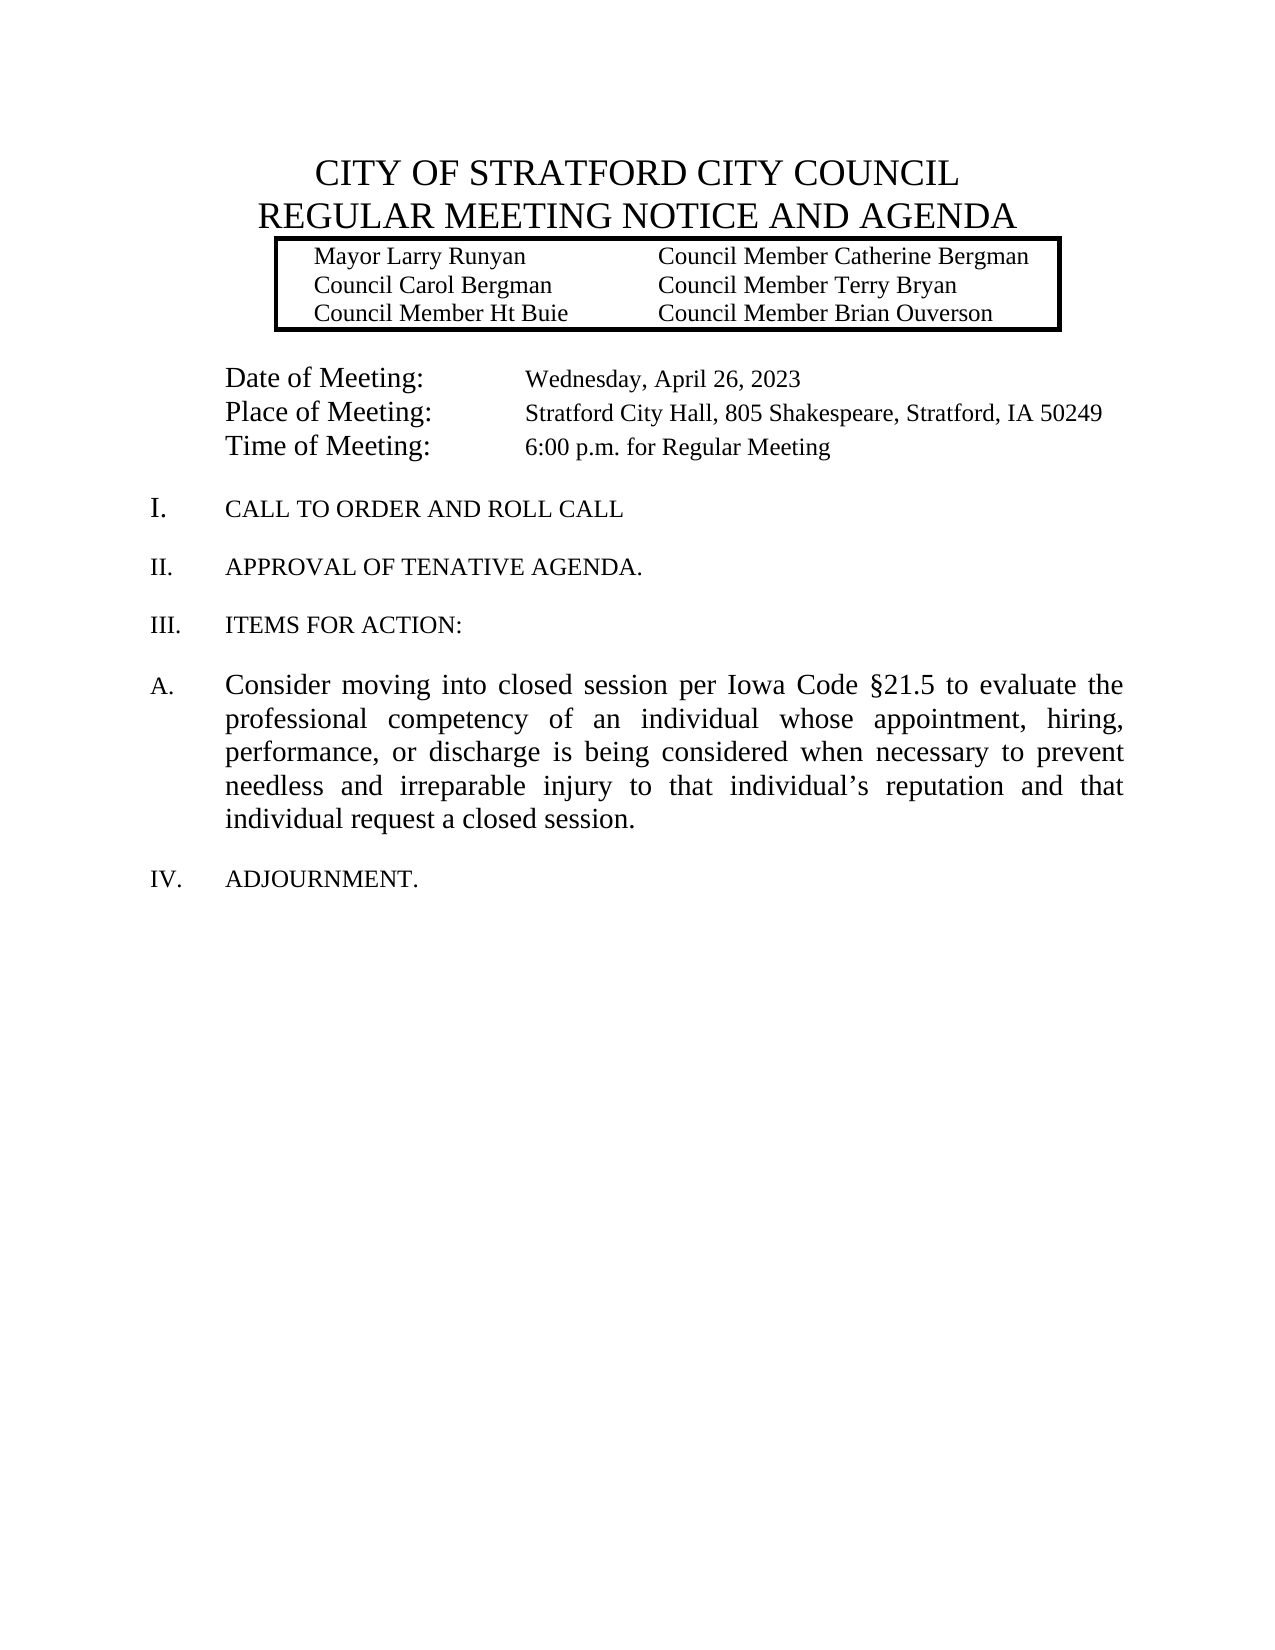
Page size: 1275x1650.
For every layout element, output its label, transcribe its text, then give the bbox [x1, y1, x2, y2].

table_cell Council Member Ht Buie [278, 299, 647, 327]
text Place of Meeting: Stratford City Hall, 805 Shakespeare, Stratford, IA 50249 [225, 394, 1125, 428]
text III. ITEMS FOR ACTION: [150, 610, 1125, 638]
table_cell Council Carol Bergman [278, 270, 647, 298]
text Date of Meeting: Wednesday, April 26, 2023 [225, 361, 1125, 394]
table_cell Council Member Terry Bryan [647, 270, 1057, 298]
table_header Council Member Catherine Bergman [647, 241, 1057, 270]
text A. Consider moving into closed session per Iowa Code §21.5 to evaluate the professional competency of an individual whose appointment, hiring, performance, or discharge is being considered when necessary to prevent needless and irreparable injury to that individual’s reputation and that individual request a closed session. [150, 667, 1125, 835]
text II. APPROVAL OF TENATIVE AGENDA. [150, 552, 1125, 581]
table_cell Council Member Brian Ouverson [647, 299, 1057, 327]
text Time of Meeting: 6:00 p.m. for Regular Meeting [225, 428, 1125, 461]
table_header Mayor Larry Runyan [278, 241, 647, 270]
text IV. ADJOURNMENT. [150, 864, 1125, 892]
text I. CALL TO ORDER AND ROLL CALL [150, 490, 1125, 523]
text REGULAR MEETING NOTICE AND AGENDA [150, 193, 1125, 236]
text CITY OF STRATFORD CITY COUNCIL [150, 150, 1125, 193]
